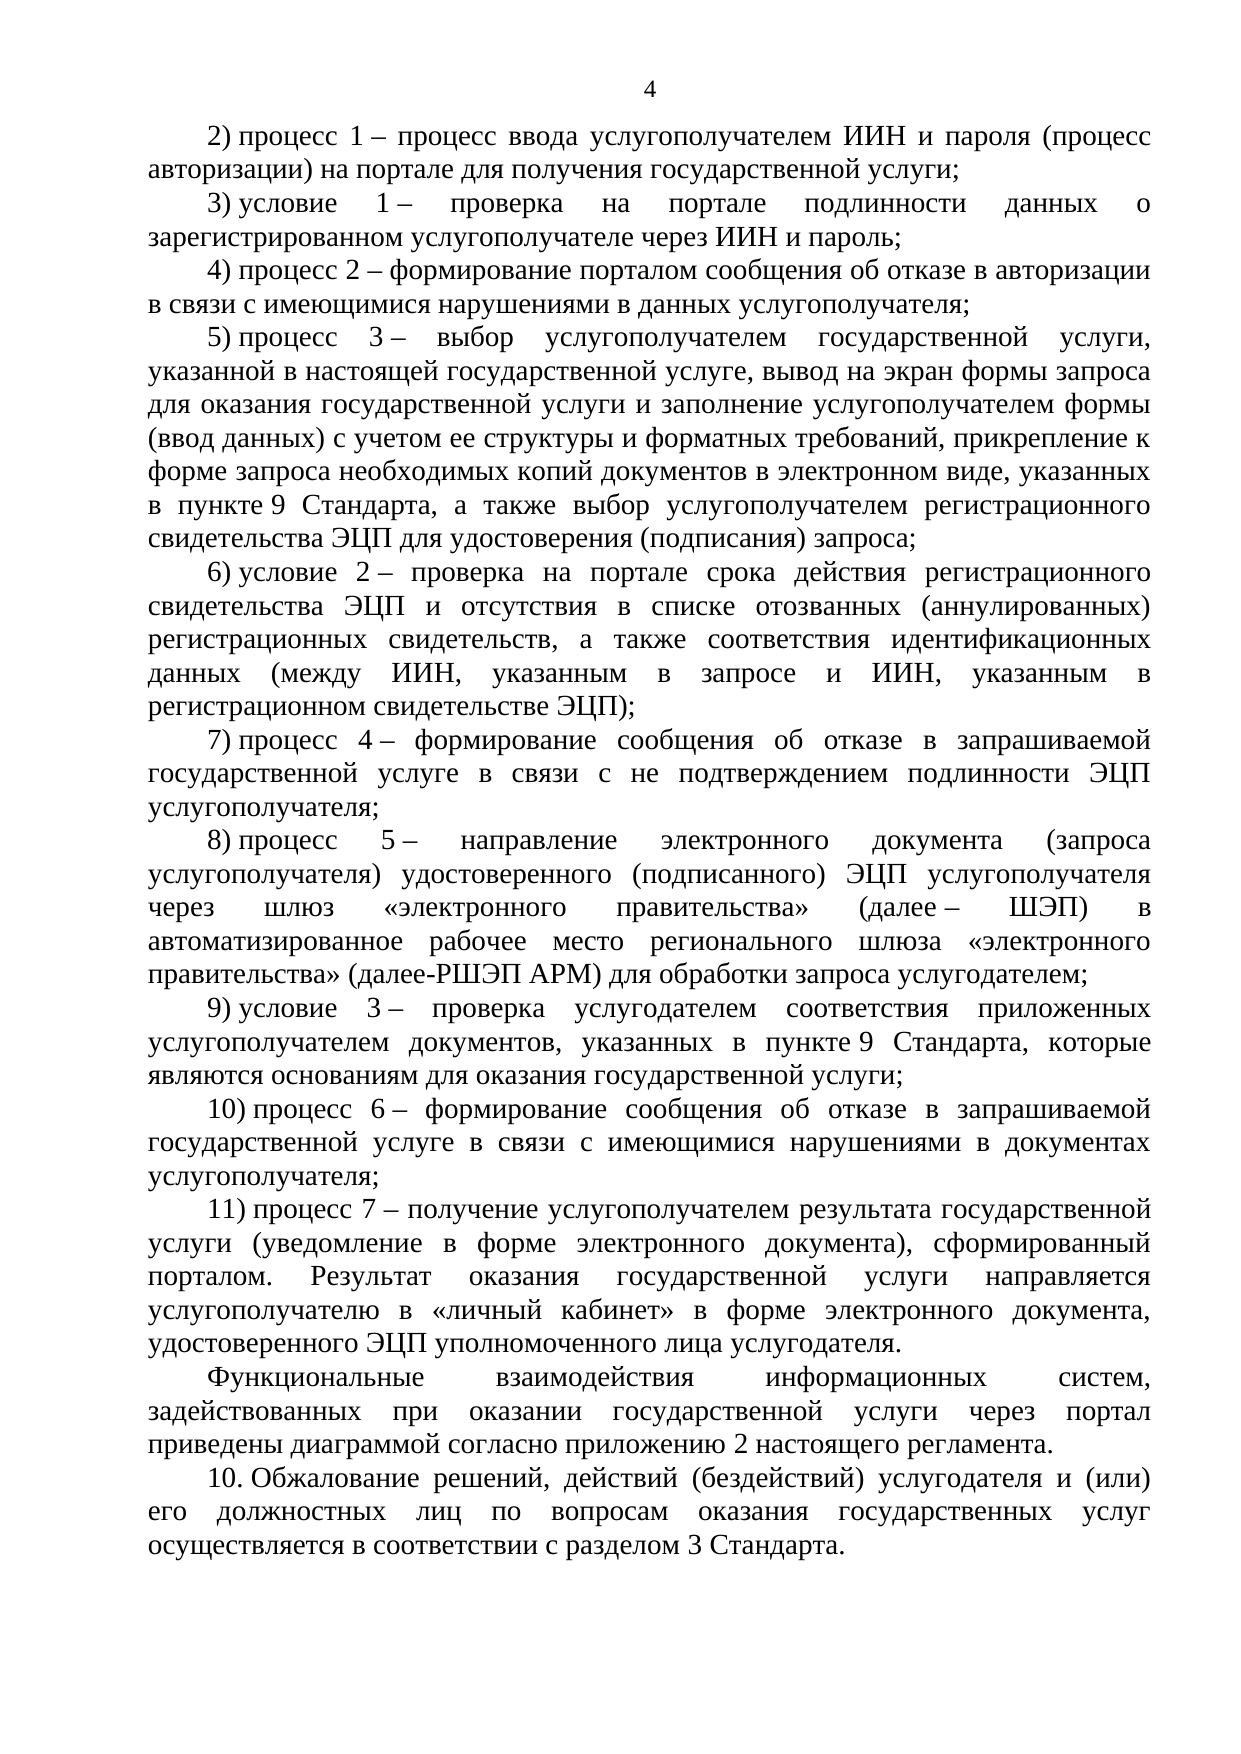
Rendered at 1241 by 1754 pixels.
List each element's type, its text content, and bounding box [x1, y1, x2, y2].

text 8) процесс 5 – направление электронного документа (запроса услугополучателя) удостоверенного (подписанного) ЭЦП услугополучателя через шлюз «электронного правительства» (далее – ШЭП) в автоматизированное рабочее место регионального шлюза «электронного правительства» (далее-РШЭП АРМ) для обработки запроса услугодателем; [148, 822, 1152, 990]
text Функциональные взаимодействия информационных систем, задействованных при оказании государственной услуги через портал приведены диаграммой согласно приложению 2 настоящего регламента. [148, 1359, 1152, 1460]
text 6) условие 2 – проверка на портале срока действия регистрационного свидетельства ЭЦП и отсутствия в списке отозванных (аннулированных) регистрационных свидетельств, а также соответствия идентификационных данных (между ИИН, указанным в запросе и ИИН, указанным в регистрационном свидетельстве ЭЦП); [148, 554, 1152, 722]
text 3) условие 1 – проверка на портале подлинности данных о зарегистрированном услугополучателе через ИИН и пароль; [148, 185, 1152, 252]
text 11) процесс 7 – получение услугополучателем результата государственной услуги (уведомление в форме электронного документа), сформированный порталом. Результат оказания государственной услуги направляется услугополучателю в «личный кабинет» в форме электронного документа, удостоверенного ЭЦП уполномоченного лица услугодателя. [148, 1191, 1152, 1359]
text 4) процесс 2 – формирование порталом сообщения об отказе в авторизации в связи с имеющимися нарушениями в данных услугополучателя; [148, 252, 1152, 319]
text 10) процесс 6 – формирование сообщения об отказе в запрашиваемой государственной услуге в связи с имеющимися нарушениями в документах услугополучателя; [148, 1091, 1152, 1191]
text 5) процесс 3 – выбор услугополучателем государственной услуги, указанной в настоящей государственной услуге, вывод на экран формы запроса для оказания государственной услуги и заполнение услугополучателем формы (ввод данных) с учетом ее структуры и форматных требований, прикрепление к форме запроса необходимых копий документов в электронном виде, указанных в пункте 9 Стандарта, а также выбор услугополучателем регистрационного свидетельства ЭЦП для удостоверения (подписания) запроса; [148, 319, 1152, 554]
text 2) процесс 1 – процесс ввода услугополучателем ИИН и пароля (процесс авторизации) на портале для получения государственной услуги; [148, 118, 1152, 185]
text 9) условие 3 – проверка услугодателем соответствия приложенных услугополучателем документов, указанных в пункте 9 Стандарта, которые являются основаниям для оказания государственной услуги; [148, 990, 1152, 1091]
text 10. Обжалование решений, действий (бездействий) услугодателя и (или) его должностных лиц по вопросам оказания государственных услуг осуществляется в соответствии с разделом 3 Стандарта. [148, 1460, 1152, 1560]
text 7) процесс 4 – формирование сообщения об отказе в запрашиваемой государственной услуге в связи с не подтверждением подлинности ЭЦП услугополучателя; [148, 722, 1152, 822]
